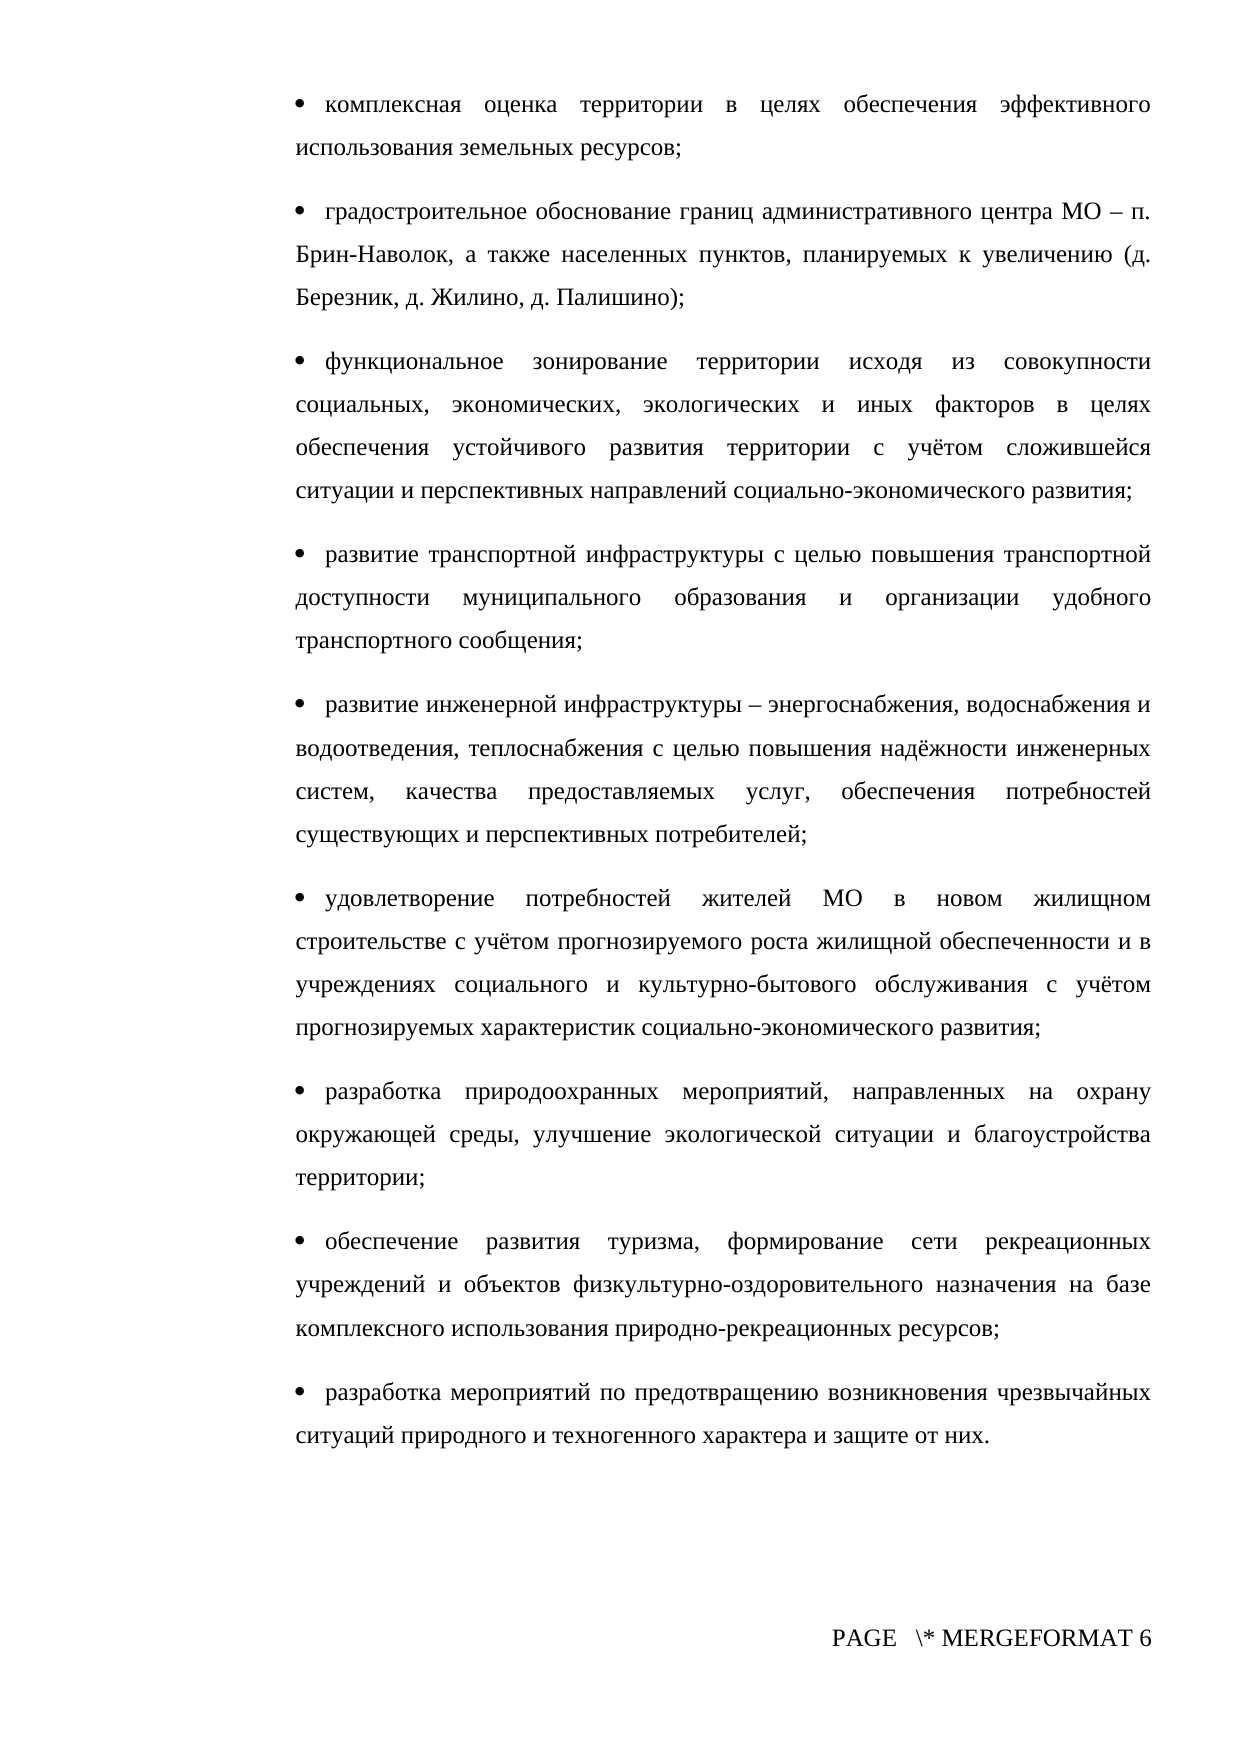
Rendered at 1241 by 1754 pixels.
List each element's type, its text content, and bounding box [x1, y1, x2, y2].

list функциональное зонирование территории исходя из совокупности социальных, экономических, экологических и иных факторов в целях обеспечения устойчивого развития территории с учётом сложившейся ситуации и перспективных направлений социально-экономического развития; [295, 346, 1152, 504]
list развитие инженерной инфраструктуры – энергоснабжения, водоснабжения и водоотведения, теплоснабжения с целью повышения надёжности инженерных систем, качества предоставляемых услуг, обеспечения потребностей существующих и перспективных потребителей; [295, 689, 1152, 848]
list обеспечение развития туризма, формирование сети рекреационных учреждений и объектов физкультурно-оздоровительного назначения на базе комплексного использования природно-рекреационных ресурсов; [295, 1226, 1152, 1341]
list развитие транспортной инфраструктуры с целью повышения транспортной доступности муниципального образования и организации удобного транспортного сообщения; [295, 539, 1152, 654]
list градостроительное обоснование границ административного центра МО – п. Брин-Наволок, а также населенных пунктов, планируемых к увеличению (д. Березник, д. Жилино, д. Палишино); [295, 196, 1152, 311]
list разработка природоохранных мероприятий, направленных на охрану окружающей среды, улучшение экологической ситуации и благоустройства территории; [295, 1076, 1152, 1191]
list разработка мероприятий по предотвращению возникновения чрезвычайных ситуаций природного и техногенного характера и защите от них. [295, 1377, 1152, 1448]
list комплексная оценка территории в целях обеспечения эффективного использования земельных ресурсов; [295, 89, 1152, 161]
list удовлетворение потребностей жителей МО в новом жилищном строительстве с учётом прогнозируемого роста жилищной обеспеченности и в учреждениях социального и культурно-бытового обслуживания с учётом прогнозируемых характеристик социально-экономического развития; [295, 883, 1152, 1041]
